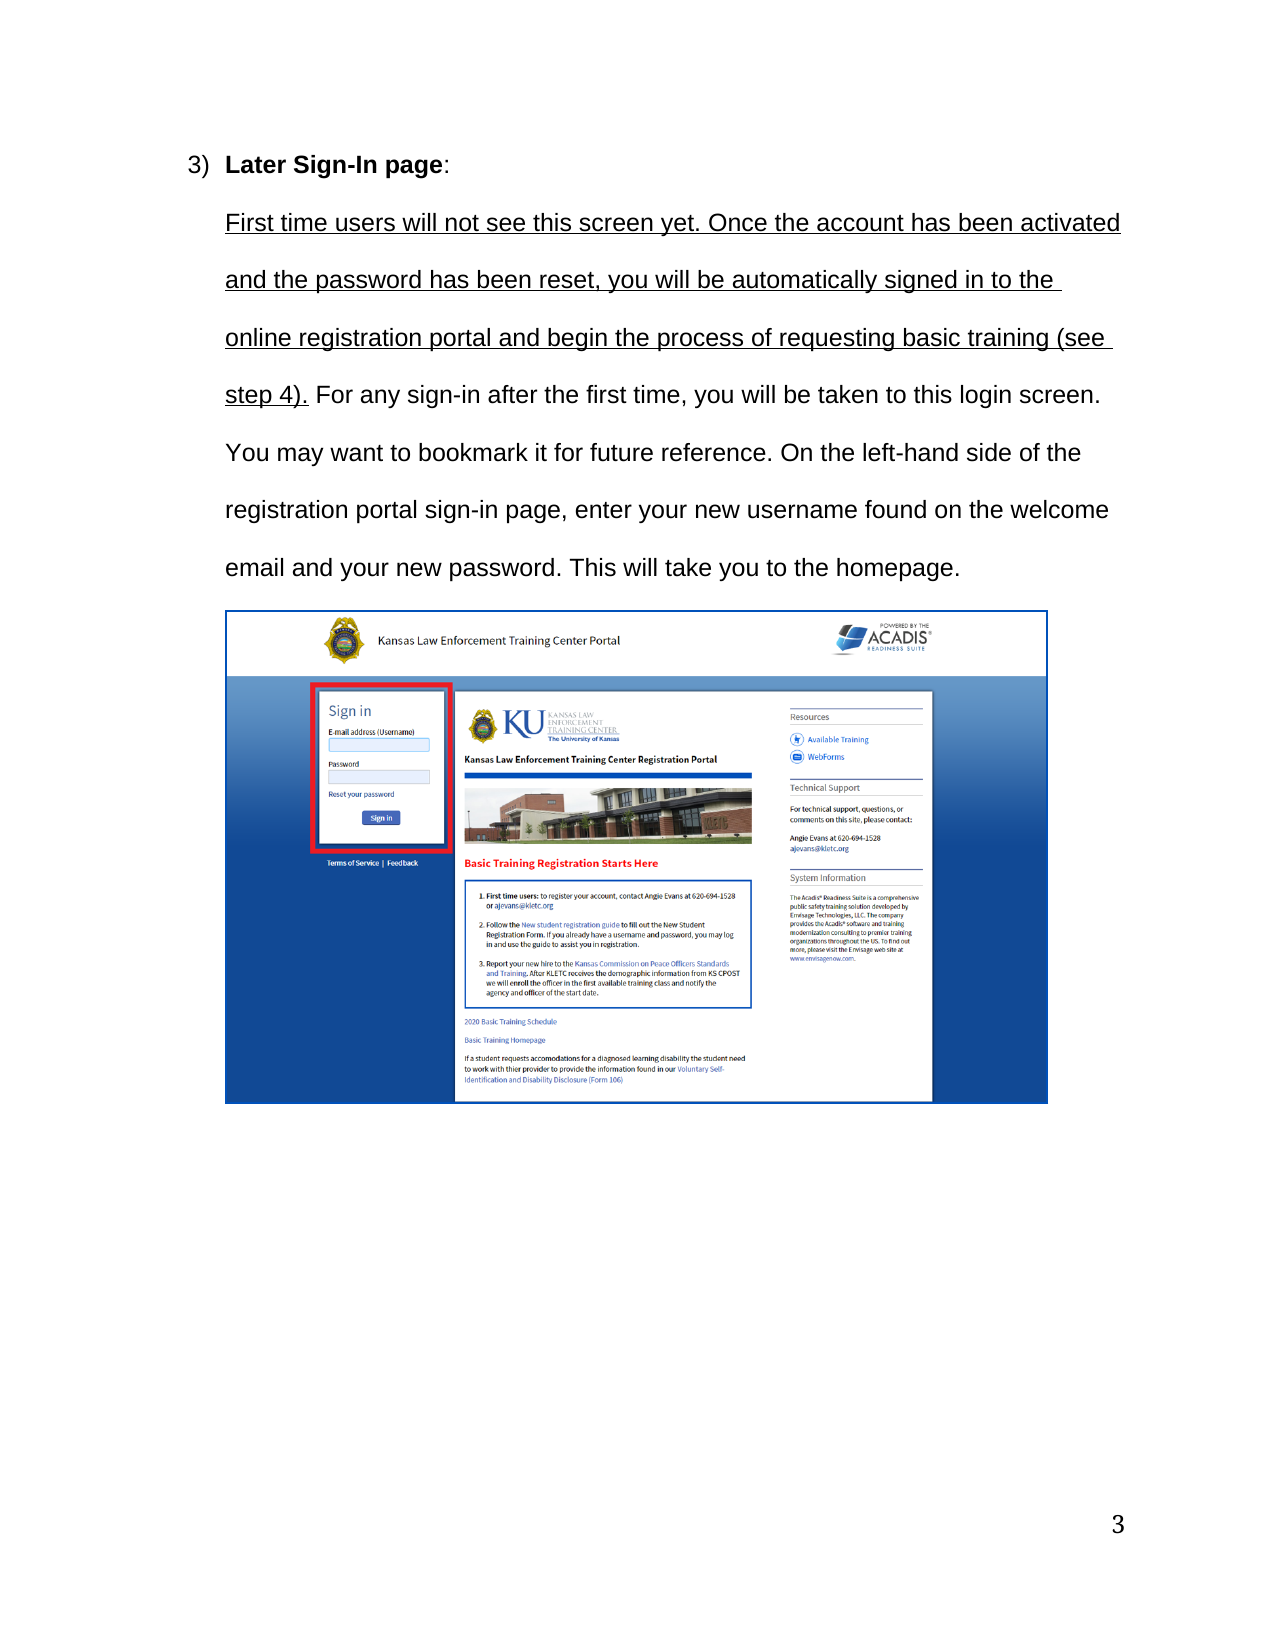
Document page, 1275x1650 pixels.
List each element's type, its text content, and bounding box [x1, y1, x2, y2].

list Later Sign-In page: [187, 150, 1125, 179]
list First time users will not see this screen yet. Once the account has been activated and the password has been reset, you will be automatically signed in to the online registration portal and begin the process of requesting basic training (see step 4). For any sign-in after the first time, you will be taken to this login screen. You may want to bookmark it for future reference. On the left-hand side of the registration portal sign-in page, enter your new username found on the welcome email and your new password. This will take you to the homepage. [225, 207, 1125, 581]
picture [227, 612, 1046, 1102]
